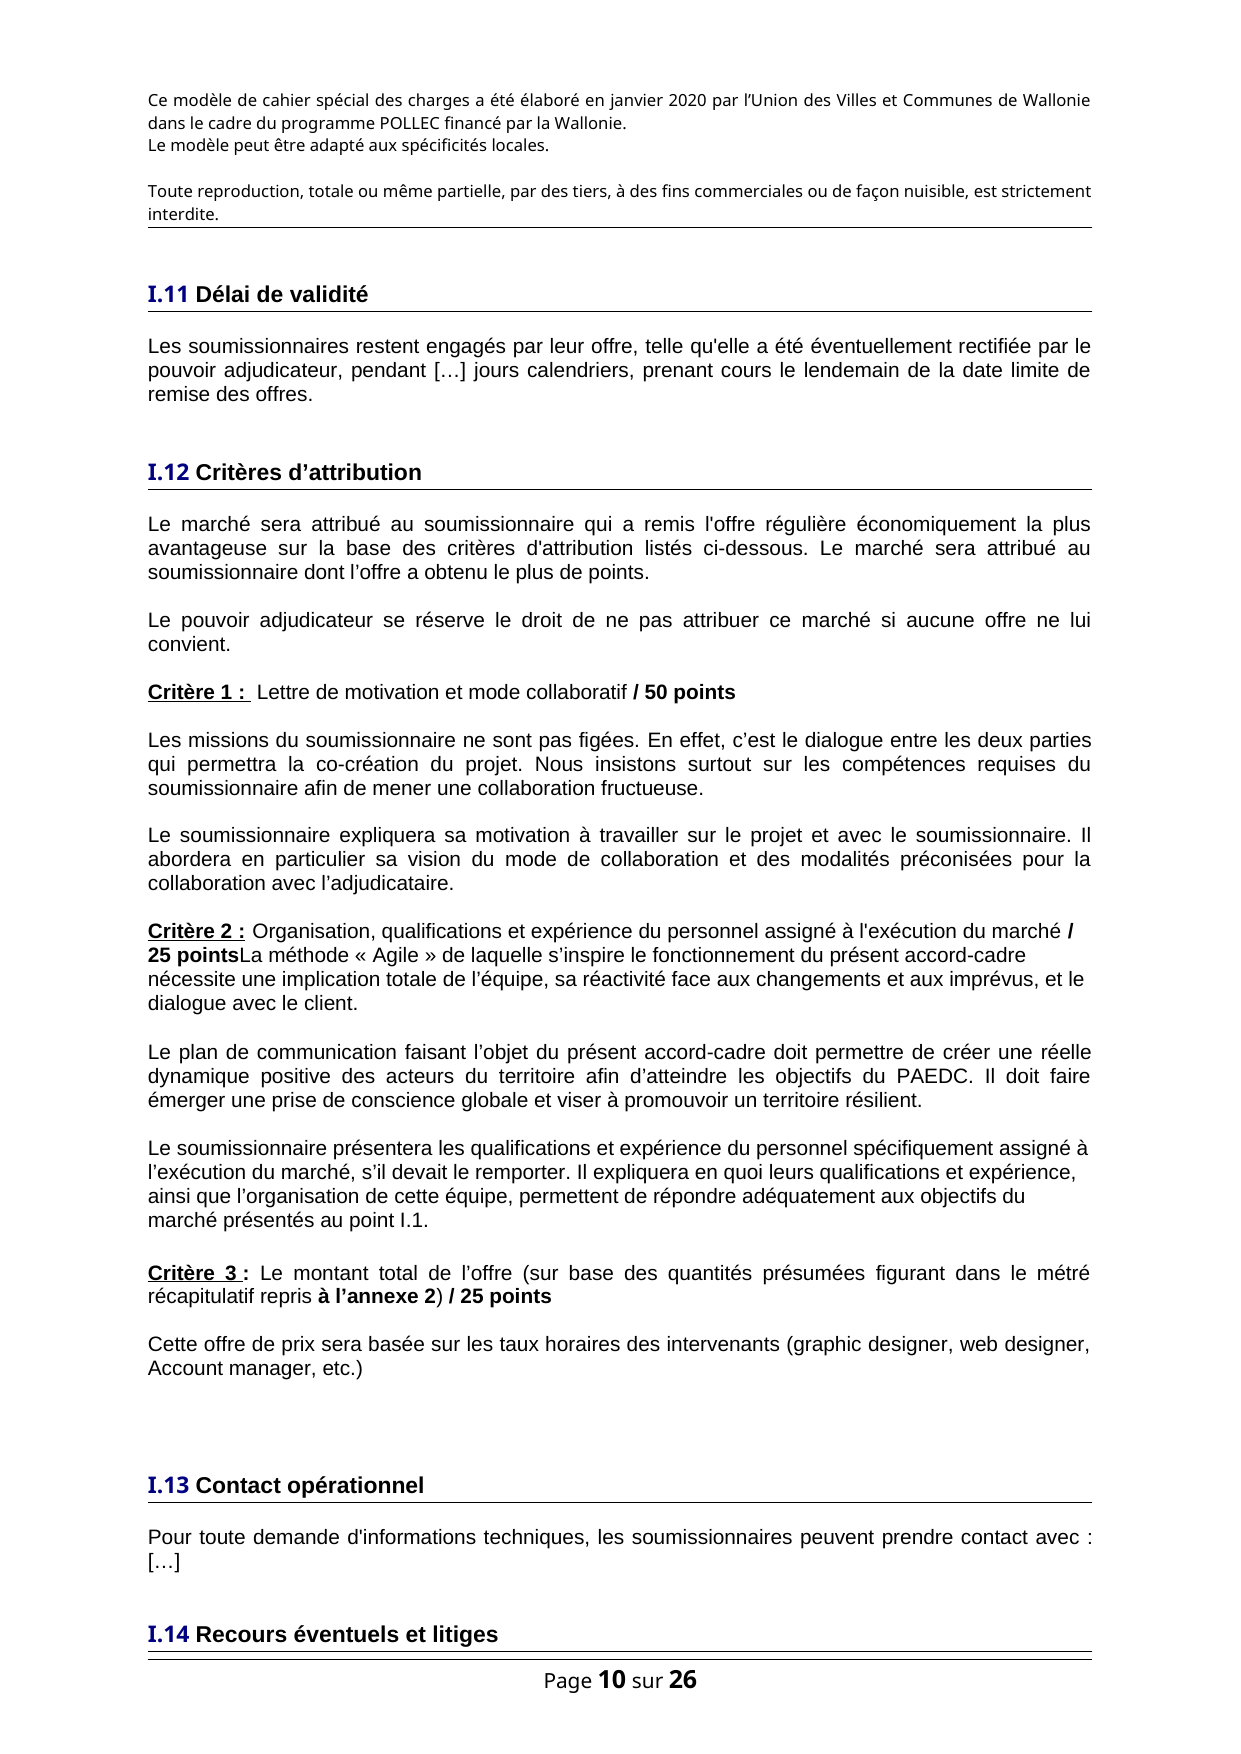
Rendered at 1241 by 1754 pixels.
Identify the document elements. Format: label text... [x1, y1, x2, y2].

subtitle Contact opérationnel [148, 1469, 1092, 1502]
subtitle Délai de validité [148, 278, 1092, 311]
text Critère 2 : Organisation, qualifications et expérience du personnel assigné à l'exécution du marché / 25 pointsLa méthode « Agile » de laquelle s’inspire le fonctionnement du présent accord-cadre nécessite une implication totale de l’équipe, sa réactivité face aux changements et aux imprévus, et le dialogue avec le client. [148, 919, 1092, 1015]
subtitle Critères d’attribution [148, 456, 1092, 489]
text Le soumissionnaire expliquera sa motivation à travailler sur le projet et avec le soumissionnaire. Il abordera en particulier sa vision du mode de collaboration et des modalités préconisées pour la collaboration avec l’adjudicataire. [148, 823, 1092, 895]
text Le pouvoir adjudicateur se réserve le droit de ne pas attribuer ce marché si aucune offre ne lui convient. [148, 608, 1092, 656]
text Les missions du soumissionnaire ne sont pas figées. En effet, c’est le dialogue entre les deux parties qui permettra la co-création du projet. Nous insistons surtout sur les compétences requises du soumissionnaire afin de mener une collaboration fructueuse. [148, 727, 1092, 799]
text Le soumissionnaire présentera les qualifications et expérience du personnel spécifiquement assigné à l’exécution du marché, s’il devait le remporter. Il expliquera en quoi leurs qualifications et expérience, ainsi que l’organisation de cette équipe, permettent de répondre adéquatement aux objectifs du marché présentés au point I.1. [148, 1136, 1092, 1232]
text Critère 1 : Lettre de motivation et mode collaboratif / 50 points [148, 679, 1092, 703]
text Critère 3 : Le montant total de l’offre (sur base des quantités présumées figurant dans le métré récapitulatif repris à l’annexe 2) / 25 points [148, 1260, 1092, 1308]
text Le marché sera attribué au soumissionnaire qui a remis l'offre régulière économiquement la plus avantageuse sur la base des critères d'attribution listés ci-dessous. Le marché sera attribué au soumissionnaire dont l’offre a obtenu le plus de points. [148, 512, 1092, 584]
text Pour toute demande d'informations techniques, les soumissionnaires peuvent prendre contact avec : […] [148, 1525, 1092, 1573]
text Cette offre de prix sera basée sur les taux horaires des intervenants (graphic designer, web designer, Account manager, etc.) [148, 1332, 1092, 1380]
text Le plan de communication faisant l’objet du présent accord-cadre doit permettre de créer une réelle dynamique positive des acteurs du territoire afin d’atteindre les objectifs du PAEDC. Il doit faire émerger une prise de conscience globale et viser à promouvoir un territoire résilient. [148, 1040, 1092, 1112]
subtitle Recours éventuels et litiges [148, 1618, 1092, 1651]
text Les soumissionnaires restent engagés par leur offre, telle qu'elle a été éventuellement rectifiée par le pouvoir adjudicateur, pendant […] jours calendriers, prenant cours le lendemain de la date limite de remise des offres. [148, 334, 1092, 406]
